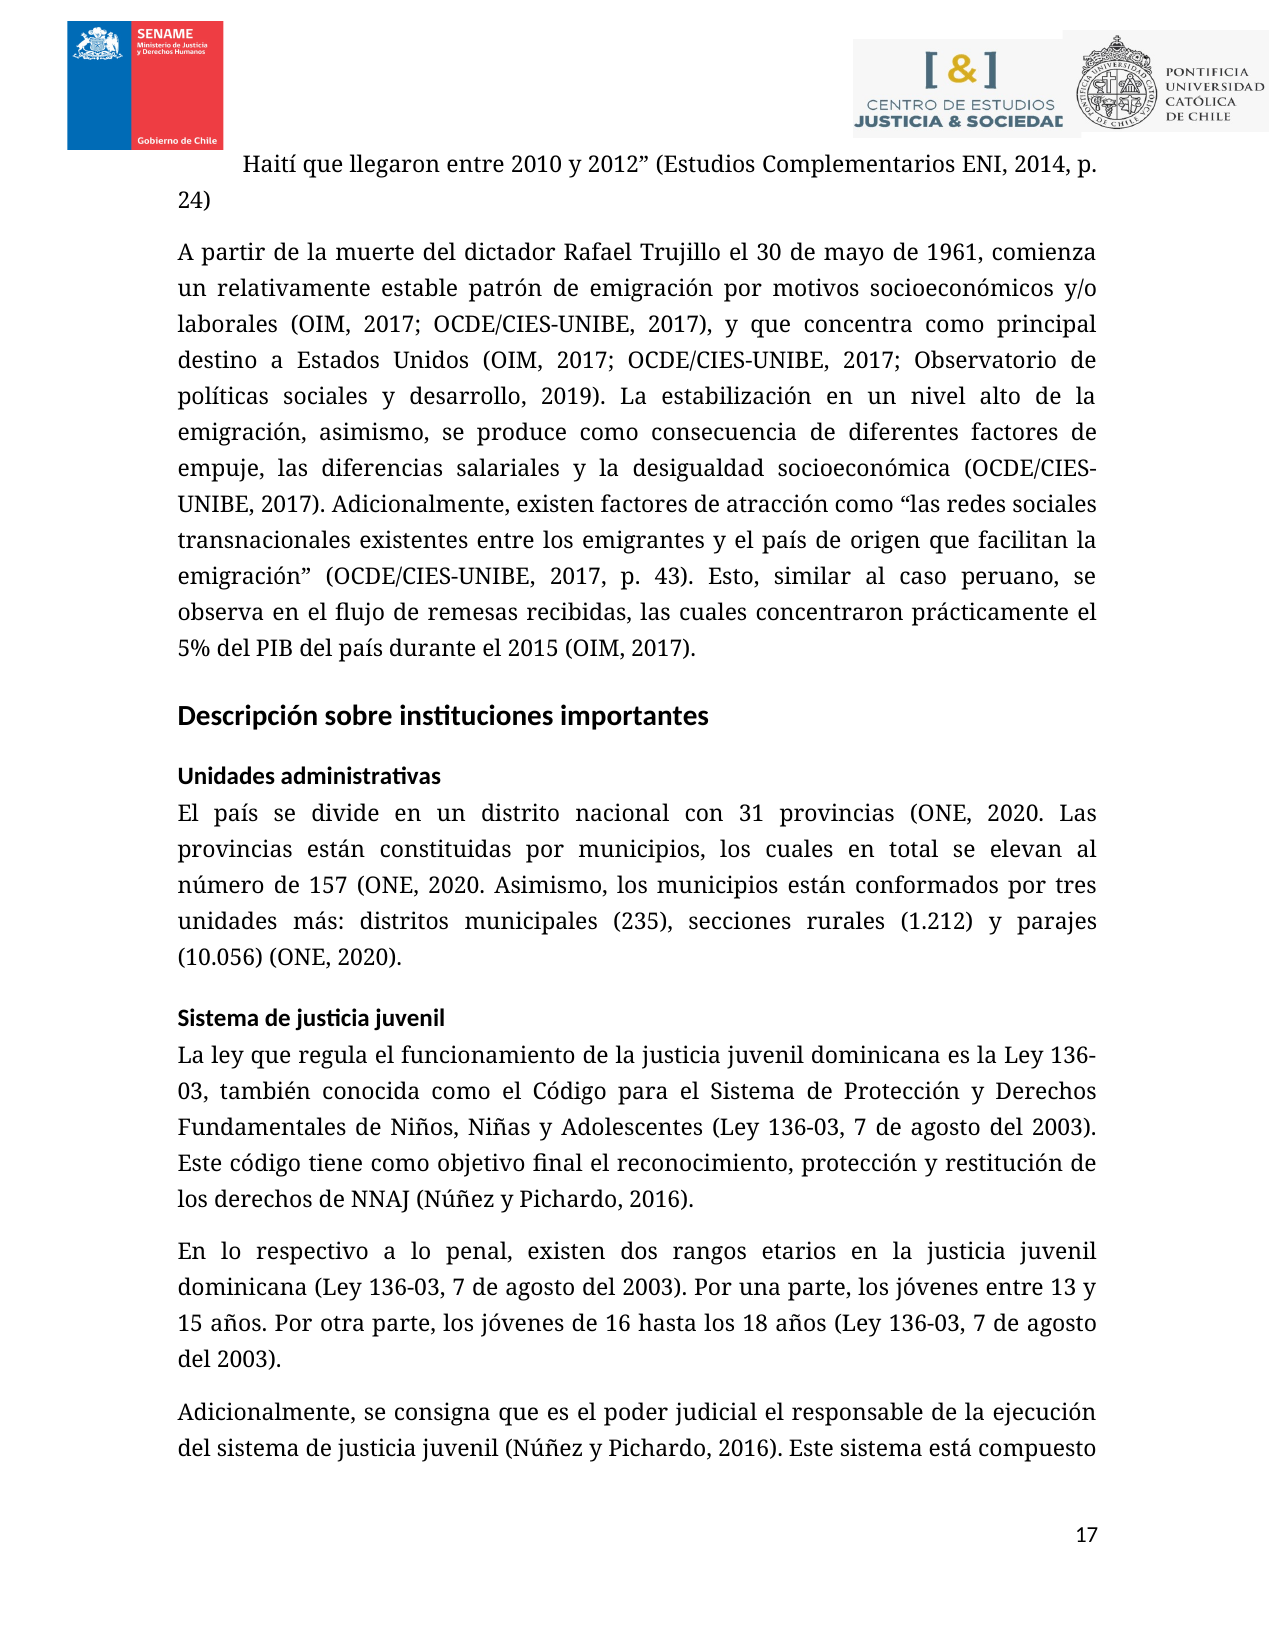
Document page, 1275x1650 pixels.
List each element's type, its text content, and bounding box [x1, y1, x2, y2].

subtitle Sistema de justicia juvenil [177, 1002, 1098, 1032]
subtitle Descripción sobre instituciones importantes [177, 697, 1098, 732]
text El país se divide en un distrito nacional con 31 provincias (ONE, 2020. Las provincias están constituidas por municipios, los cuales en total se elevan al número de 157 (ONE, 2020. Asimismo, los municipios están conformados por tres unidades más: distritos municipales (235), secciones rurales (1.212) y parajes (10.056) (ONE, 2020). [177, 797, 1098, 972]
picture [67, 21, 224, 150]
picture [853, 30, 1269, 138]
text En lo respectivo a lo penal, existen dos rangos etarios en la justicia juvenil dominicana (Ley 136-03, 7 de agosto del 2003). Por una parte, los jóvenes entre 13 y 15 años. Por otra parte, los jóvenes de 16 hasta los 18 años (Ley 136-03, 7 de agosto del 2003). [177, 1235, 1098, 1374]
text A partir de la muerte del dictador Rafael Trujillo el 30 de mayo de 1961, comienza un relativamente estable patrón de emigración por motivos socioeconómicos y/o laborales (OIM, 2017; OCDE/CIES-UNIBE, 2017), y que concentra como principal destino a Estados Unidos (OIM, 2017; OCDE/CIES-UNIBE, 2017; Observatorio de políticas sociales y desarrollo, 2019). La estabilización en un nivel alto de la emigración, asimismo, se produce como consecuencia de diferentes factores de empuje, las diferencias salariales y la desigualdad socioeconómica (OCDE/CIES-UNIBE, 2017). Adicionalmente, existen factores de atracción como “las redes sociales transnacionales existentes entre los emigrantes y el país de origen que facilitan la emigración” (OCDE/CIES-UNIBE, 2017, p. 43). Esto, similar al caso peruano, se observa en el flujo de remesas recibidas, las cuales concentraron prácticamente el 5% del PIB del país durante el 2015 (OIM, 2017). [177, 236, 1098, 663]
subtitle Unidades administrativas [177, 760, 1098, 791]
text La ley que regula el funcionamiento de la justicia juvenil dominicana es la Ley 136-03, también conocida como el Código para el Sistema de Protección y Derechos Fundamentales de Niños, Niñas y Adolescentes (Ley 136-03, 7 de agosto del 2003). Este código tiene como objetivo final el reconocimiento, protección y restitución de los derechos de NNAJ (Núñez y Pichardo, 2016). [177, 1039, 1098, 1214]
